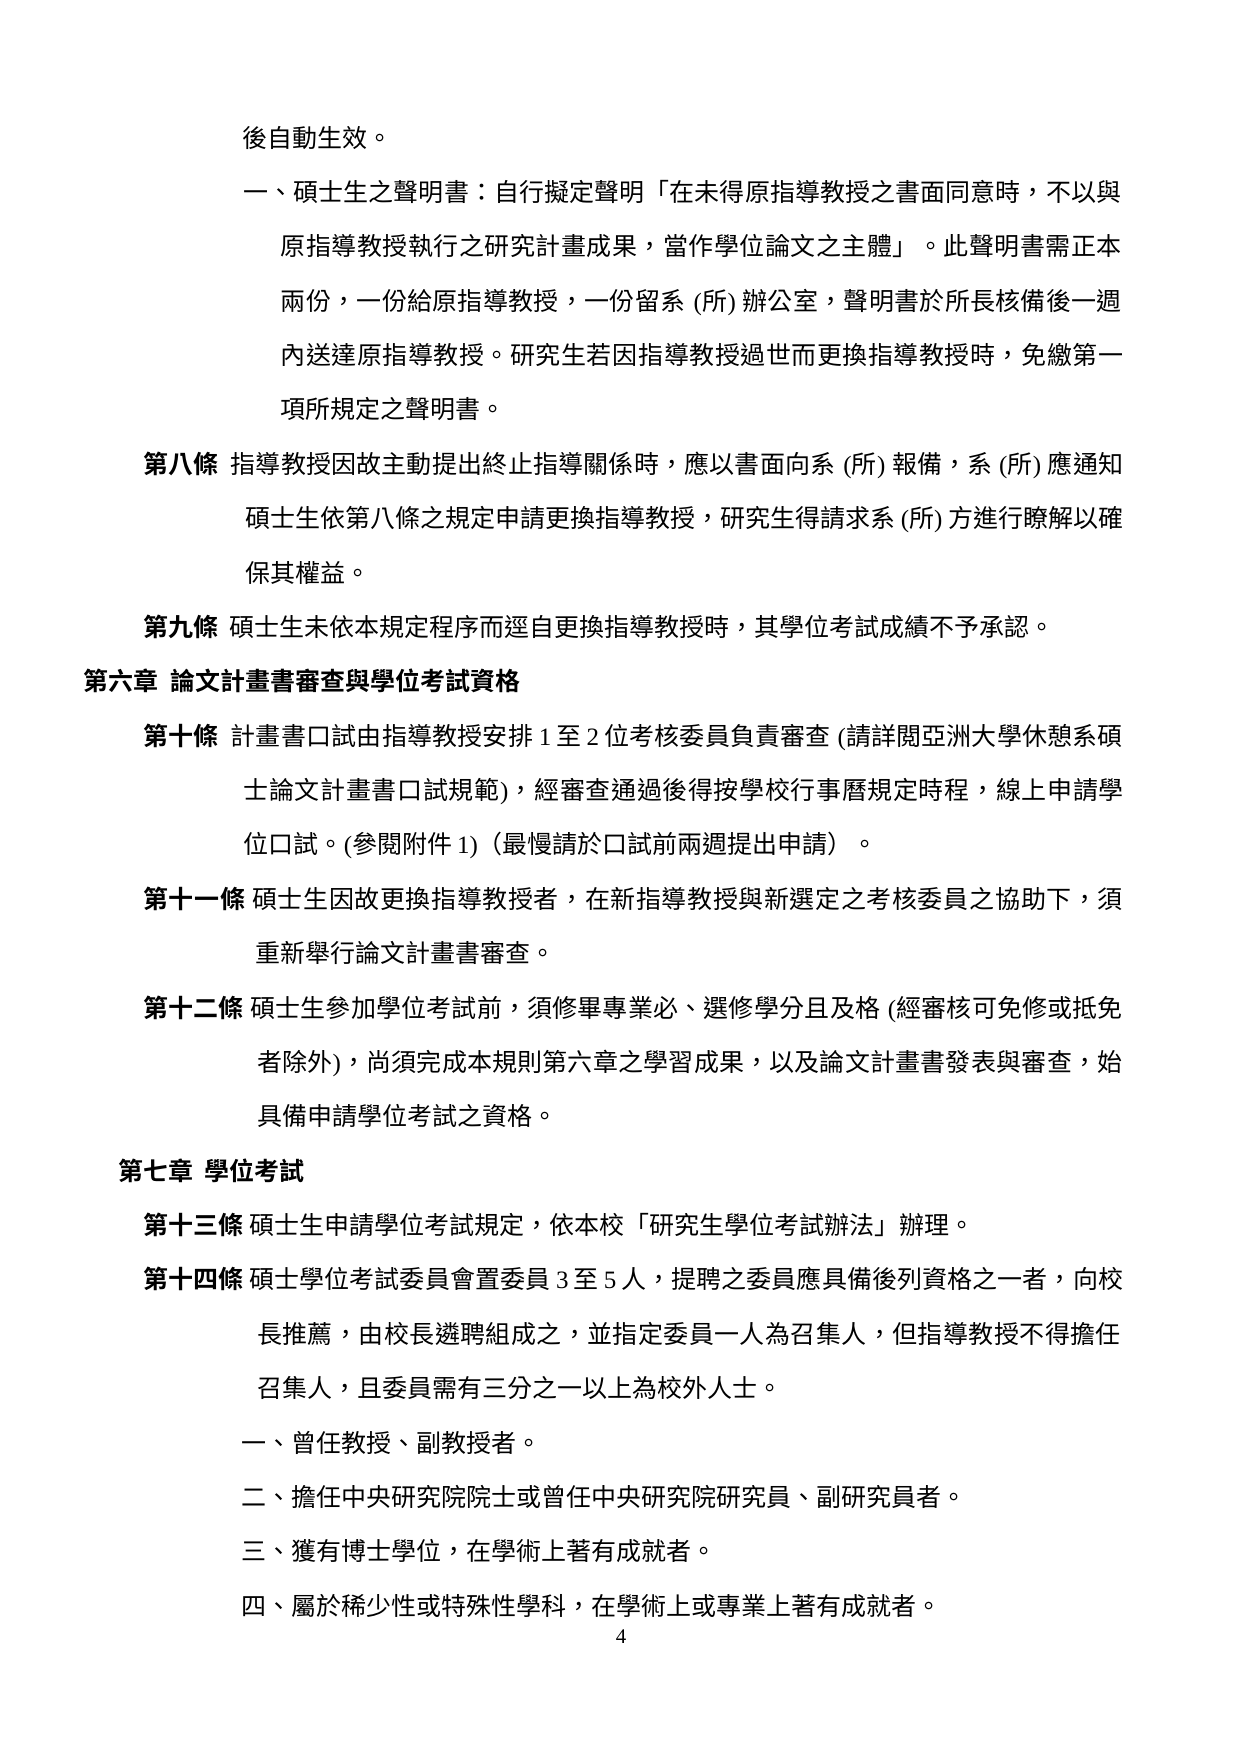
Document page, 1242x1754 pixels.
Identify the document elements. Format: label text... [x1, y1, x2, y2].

text 第十二條 碩士生參加學位考試前，須修畢專業必、選修學分且及格 (經審核可免修或抵免者除外)，尚須完成本規則第六章之學習成果，以及論文計畫書發表與審查，始具備申請學位考試之資格。 [143, 988, 1123, 1133]
text 四、屬於稀少性或特殊性學科，在學術上或專業上著有成就者。 [241, 1586, 1123, 1622]
text 三、獲有博士學位，在學術上著有成就者。 [241, 1532, 1123, 1568]
text 第十條 計畫書口試由指導教授安排1至2位考核委員負責審查 (請詳閲亞洲大學休憩系碩士論文計畫書口試規範)，經審查通過後得按學校行事曆規定時程，線上申請學位口試。(參閱附件1)（最慢請於口試前兩週提出申請）。 [143, 716, 1123, 861]
text 第十一條 碩士生因故更換指導教授者，在新指導教授與新選定之考核委員之協助下，須重新舉行論文計畫書審查。 [143, 879, 1123, 970]
text 第八條 指導教授因故主動提出終止指導關係時，應以書面向系 (所) 報備，系 (所) 應通知碩士生依第八條之規定申請更換指導教授，研究生得請求系 (所) 方進行瞭解以確保其權益。 [143, 444, 1123, 589]
text 一、碩士生之聲明書：自行擬定聲明「在未得原指導教授之書面同意時，不以與原指導教授執行之研究計畫成果，當作學位論文之主體」。此聲明書需正本兩份，一份給原指導教授，一份留系 (所) 辦公室，聲明書於所長核備後一週內送達原指導教授。研究生若因指導教授過世而更換指導教授時，免繳第一項所規定之聲明書。 [243, 172, 1123, 426]
text 第七章 學位考試 [118, 1151, 1123, 1187]
text 第十三條 碩士生申請學位考試規定，依本校「研究生學位考試辦法」辦理。 [118, 1206, 1123, 1242]
text 二、擔任中央研究院院士或曾任中央研究院研究員、副研究員者。 [241, 1477, 1123, 1514]
text 第十四條 碩士學位考試委員會置委員3至5人，提聘之委員應具備後列資格之一者，向校長推薦，由校長遴聘組成之，並指定委員一人為召集人，但指導教授不得擔任召集人，且委員需有三分之一以上為校外人士。 [143, 1260, 1123, 1405]
text 第六章 論文計畫書審查與學位考試資格 [84, 662, 1123, 698]
text 第九條 碩士生未依本規定程序而逕自更換指導教授時，其學位考試成績不予承認。 [143, 607, 1123, 644]
text 一、曾任教授、副教授者。 [241, 1423, 1123, 1459]
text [143, 118, 1123, 154]
